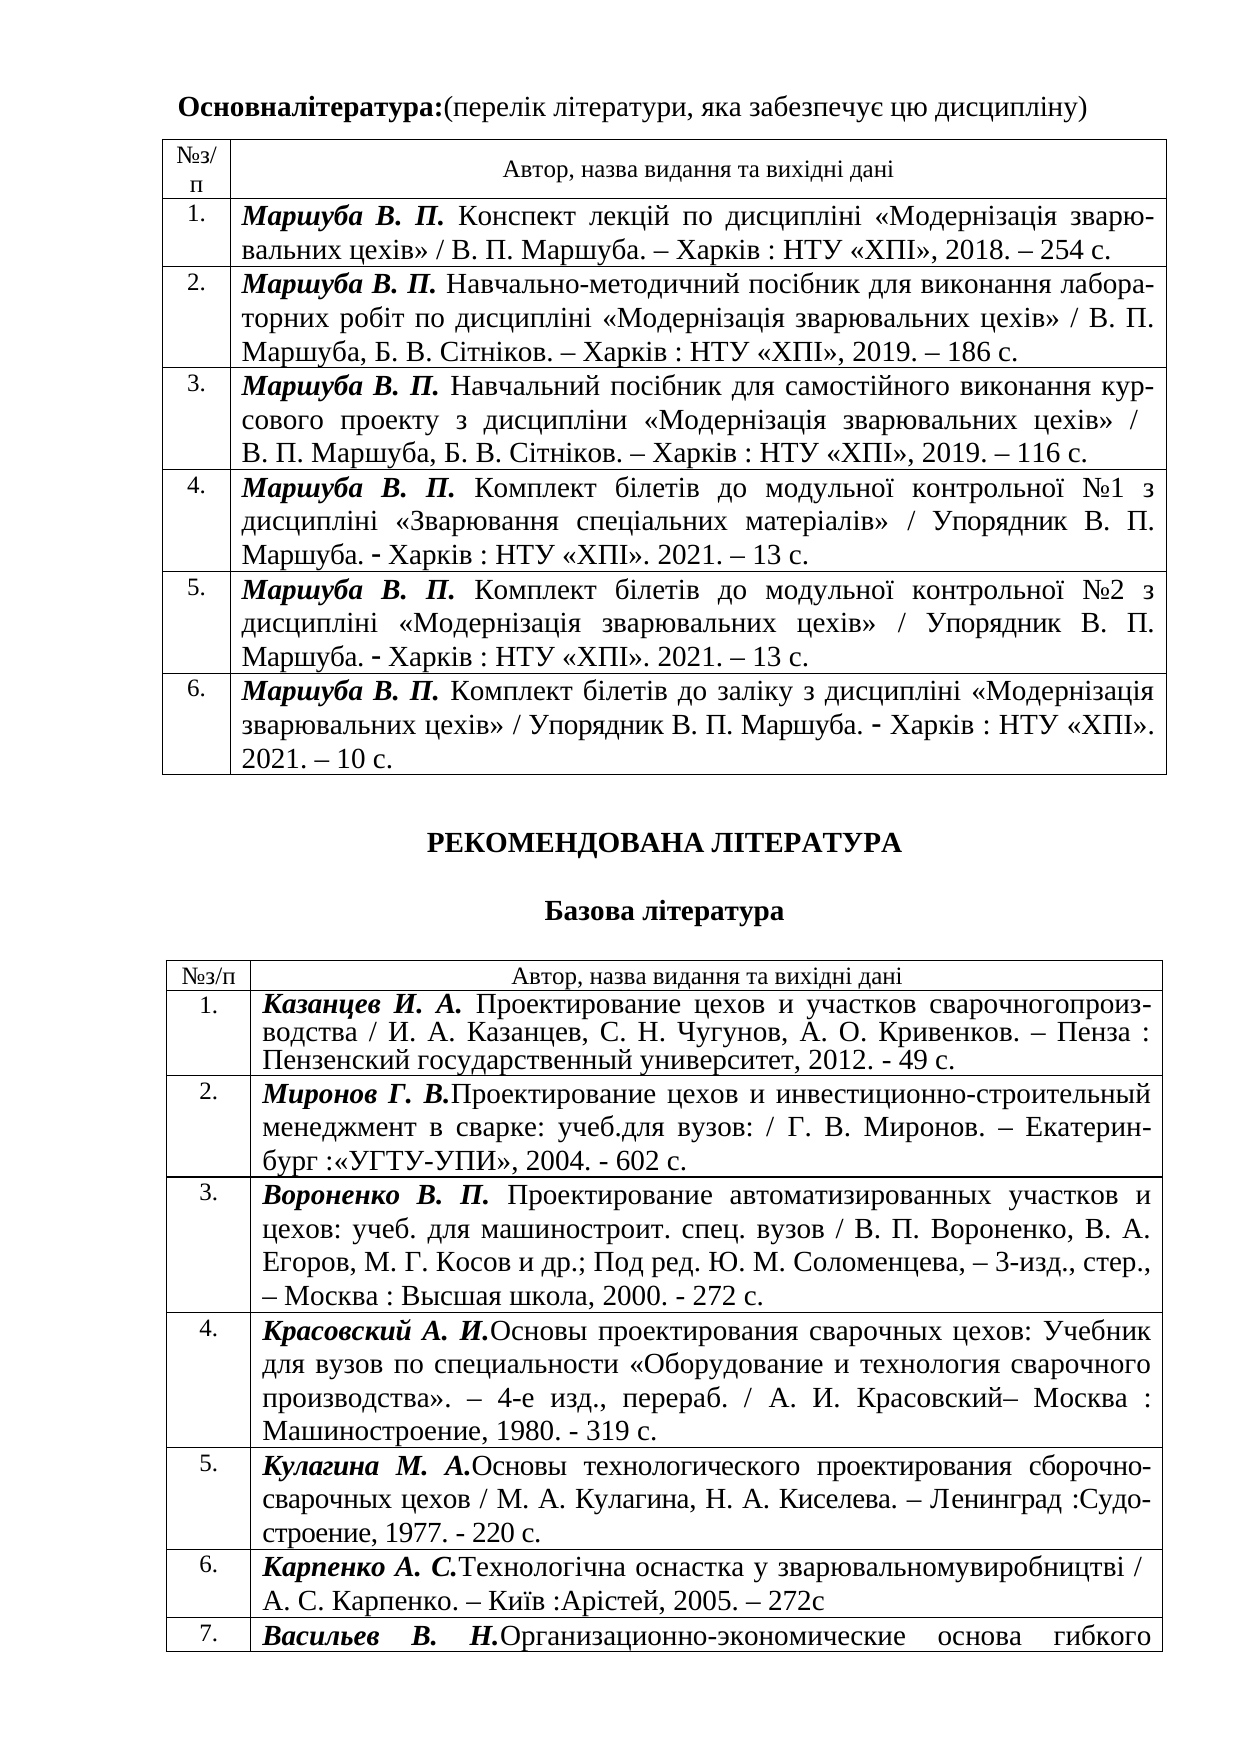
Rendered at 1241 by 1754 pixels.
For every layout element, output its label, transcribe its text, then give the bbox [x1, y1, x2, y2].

table_cell 2. [163, 267, 230, 367]
table_header №з/п [167, 961, 250, 989]
table_header №з/п [163, 140, 230, 197]
table_cell Маршуба В. П. Конспект лекцій по дисципліні «Модернізація зварю-вальних цехів» / В. П. Маршуба. – Харків : НТУ «ХПІ», 2018. – 254 с. [231, 199, 1166, 266]
text РЕКОМЕНДОВАНА ЛІТЕРАТУРА [177, 826, 1152, 859]
table_cell Кулагина М. А.Основы технологического проектирования сборочно-сварочных цехов / М. А. Кулагина, Н. А. Киселева. – Ленинград :Судо-строение, 1977. - 220 с. [251, 1448, 1162, 1548]
table_cell 3. [167, 1178, 250, 1312]
table_cell 5. [163, 572, 230, 672]
table_cell 5. [167, 1448, 250, 1548]
table_cell Маршуба В. П. Комплект білетів до модульної контрольної №1 з дисципліні «Зварювання спеціальних матеріалів» / Упорядник В. П. Маршуба. Харків : НТУ «ХПІ». 2021. – 13 с. [231, 470, 1166, 571]
table_cell Маршуба В. П. Комплект білетів до заліку з дисципліні «Модернізація зварювальних цехів» / Упорядник В. П. Маршуба. Харків : НТУ «ХПІ». 2021. – 10 с. [231, 674, 1166, 774]
table_cell 4. [167, 1313, 250, 1447]
table_cell 3. [163, 368, 230, 469]
table_cell Миронов Г. В.Проектирование цехов и инвестиционно-строительный менеджмент в сварке: учеб.для вузов: / Г. В. Миронов. – Екатерин-бург :«УГТУ-УПИ», 2004. - 602 с. [687, 1076, 1162, 1176]
text Основналітература:(перелік літератури, яка забезпечує цю дисципліну) [177, 89, 1152, 122]
text Базова література [177, 893, 1152, 926]
table_cell Карпенко А. С.Технологічна оснастка у зварювальномувиробництві / А. С. Карпенко. – Київ :Арістей, 2005. – 272с [251, 1550, 1162, 1617]
table_cell 4. [163, 470, 230, 571]
table_cell Маршуба В. П. Комплект білетів до модульної контрольної №2 з дисципліні «Модернізація зварювальних цехів» / Упорядник В. П. Маршуба. Харків : НТУ «ХПІ». 2021. – 13 с. [231, 572, 1166, 672]
table_cell 1. [167, 991, 250, 1075]
table_cell 6. [163, 674, 230, 774]
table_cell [251, 1618, 1162, 1651]
table_cell Красовский А. И.Основы проектирования сварочных цехов: Учебник для вузов по специальности «Оборудование и технология сварочного производства». – 4-е изд., перераб. / А. И. Красовский– Москва : Машиностроение, 1980. - 319 с. [251, 1313, 1162, 1447]
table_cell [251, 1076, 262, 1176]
table_header Автор, назва видання та вихідні дані [231, 140, 1166, 197]
table_cell Маршуба В. П. Навчально-методичний посібник для виконання лабора-торних робіт по дисципліні «Модернізація зварювальних цехів» / В. П. Маршуба, Б. В. Сітніков. – Харків : НТУ «ХПІ», 2019. – 186 с. [231, 267, 1166, 367]
table_cell Маршуба В. П. Навчальний посібник для самостійного виконання кур-сового проекту з дисципліни «Модернізація зварювальних цехів» / В. П. Маршуба, Б. В. Сітніков. – Харків : НТУ «ХПІ», 2019. – 116 с. [231, 368, 1166, 469]
table_cell Казанцев И. А. Проектирование цехов и участков сварочногопроиз-водства / И. А. Казанцев, С. Н. Чугунов, А. О. Кривенков. – Пенза : Пензенский государственный университет, 2012. - 49 с. [251, 991, 1162, 1075]
table_cell 2. [167, 1076, 250, 1176]
table_cell 1. [163, 199, 230, 266]
table_cell 6. [167, 1550, 250, 1617]
table_cell 7. [167, 1618, 250, 1651]
table_header Автор, назва видання та вихідні дані [251, 961, 1162, 989]
table_cell Вороненко В. П. Проектирование автоматизированных участков и цехов: учеб. для машиностроит. спец. вузов / В. П. Вороненко, В. А. Егоров, М. Г. Косов и др.; Под ред. Ю. М. Соломенцева, – 3-изд., стер., – Москва : Высшая школа, 2000. - 272 с. [251, 1178, 1162, 1312]
